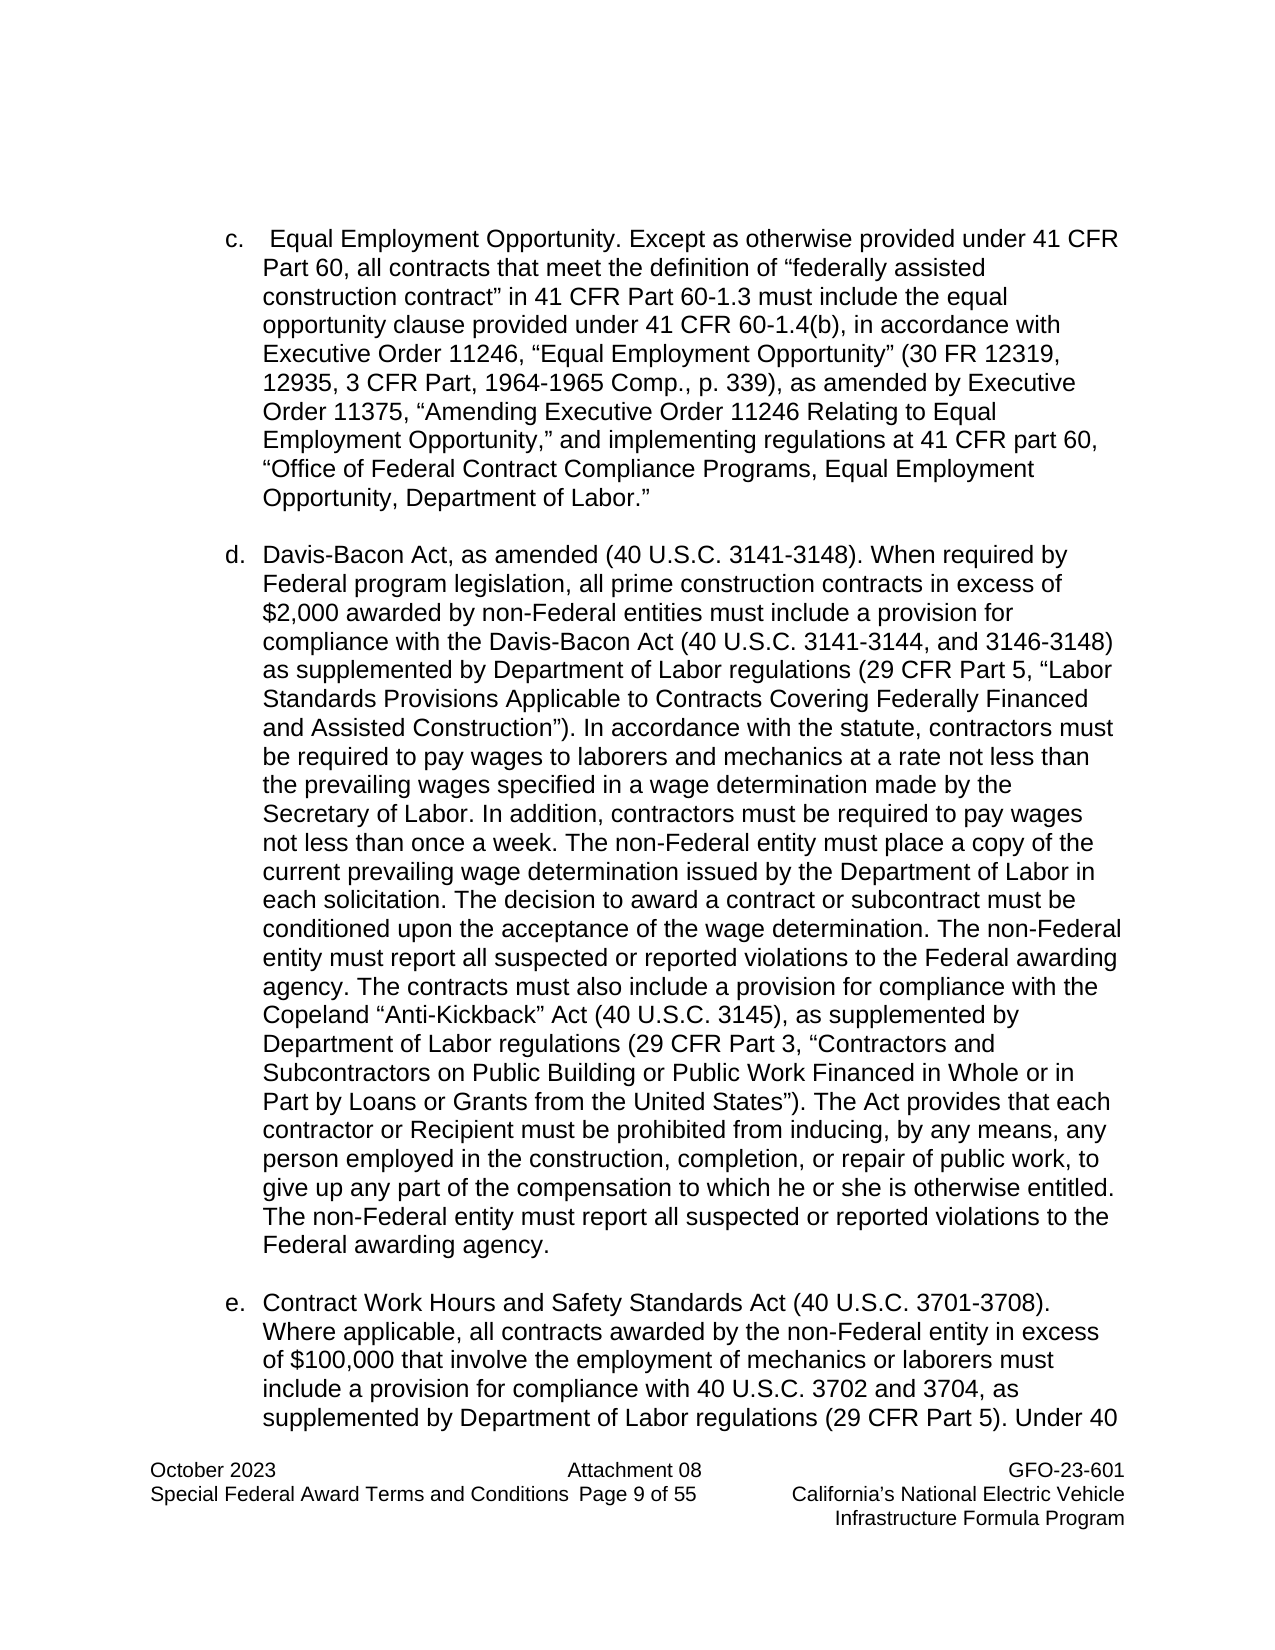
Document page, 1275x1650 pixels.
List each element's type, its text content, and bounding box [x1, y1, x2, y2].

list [225, 1288, 1125, 1432]
list Davis-Bacon Act, as amended (40 U.S.C. 3141-3148). When required by Federal program legislation, all prime construction contracts in excess of $2,000 awarded by non-Federal entities must include a provision for compliance with the Davis-Bacon Act (40 U.S.C. 3141-3144, and 3146-3148) as supplemented by Department of Labor regulations (29 CFR Part 5, “Labor Standards Provisions Applicable to Contracts Covering Federally Financed and Assisted Construction”). In accordance with the statute, contractors must be required to pay wages to laborers and mechanics at a rate not less than the prevailing wages specified in a wage determination made by the Secretary of Labor. In addition, contractors must be required to pay wages not less than once a week. The non-Federal entity must place a copy of the current prevailing wage determination issued by the Department of Labor in each solicitation. The decision to award a contract or subcontract must be conditioned upon the acceptance of the wage determination. The non-Federal entity must report all suspected or reported violations to the Federal awarding agency. The contracts must also include a provision for compliance with the Copeland “Anti-Kickback” Act (40 U.S.C. 3145), as supplemented by Department of Labor regulations (29 CFR Part 3, “Contractors and Subcontractors on Public Building or Public Work Financed in Whole or in Part by Loans or Grants from the United States”). The Act provides that each contractor or Recipient must be prohibited from inducing, by any means, any person employed in the construction, completion, or repair of public work, to give up any part of the compensation to which he or she is otherwise entitled. The non-Federal entity must report all suspected or reported violations to the Federal awarding agency. [225, 540, 1125, 1259]
list Equal Employment Opportunity. Except as otherwise provided under 41 CFR Part 60, all contracts that meet the definition of “federally assisted construction contract” in 41 CFR Part 60-1.3 must include the equal opportunity clause provided under 41 CFR 60-1.4(b), in accordance with Executive Order 11246, “Equal Employment Opportunity” (30 FR 12319, 12935, 3 CFR Part, 1964-1965 Comp., p. 339), as amended by Executive Order 11375, “Amending Executive Order 11246 Relating to Equal Employment Opportunity,” and implementing regulations at 41 CFR part 60, “Office of Federal Contract Compliance Programs, Equal Employment Opportunity, Department of Labor.” [225, 224, 1125, 512]
